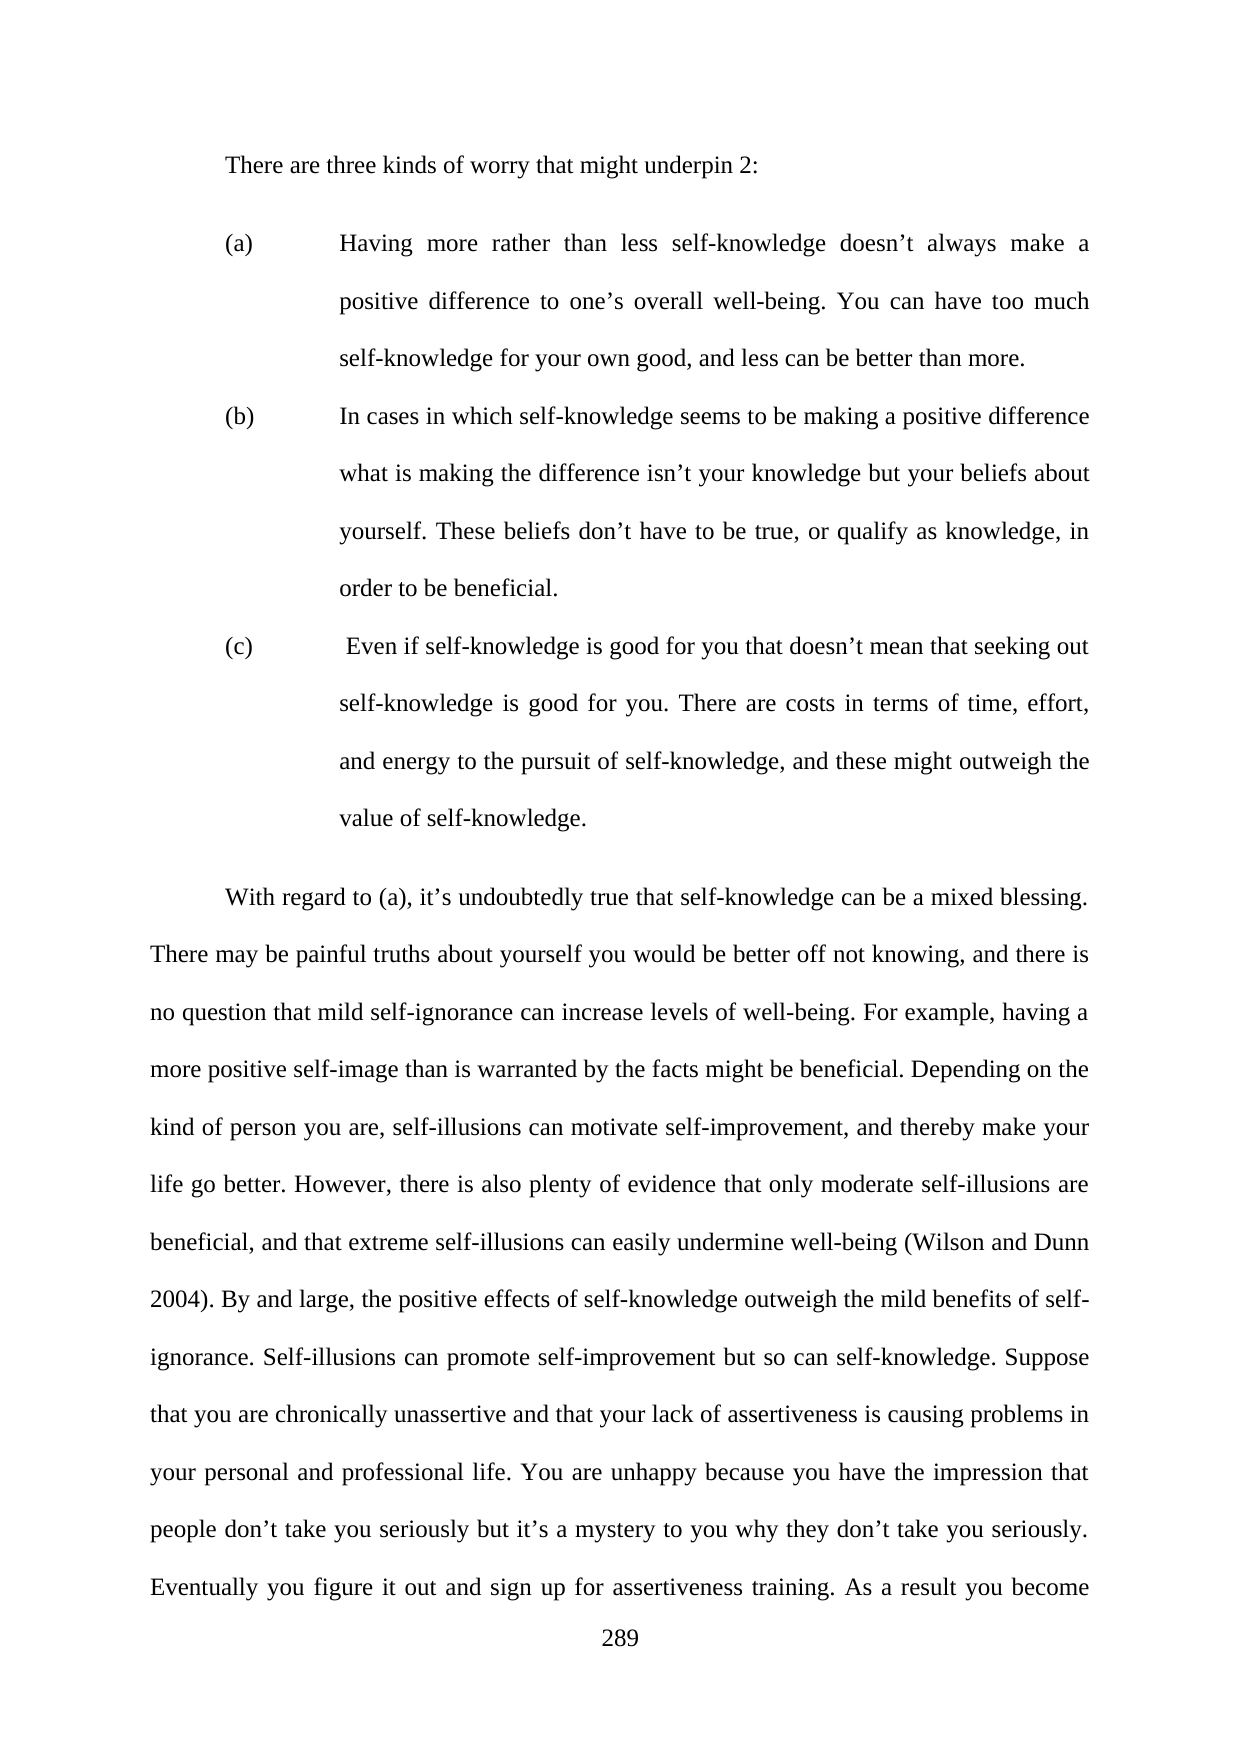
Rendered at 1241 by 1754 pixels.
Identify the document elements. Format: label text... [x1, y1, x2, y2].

list Having more rather than less self-knowledge doesn’t always make a positive difference to one’s overall well-being. You can have too much self-knowledge for your own good, and less can be better than more. [225, 228, 1090, 372]
list Even if self-knowledge is good for you that doesn’t mean that seeking out self-knowledge is good for you. There are costs in terms of time, effort, and energy to the pursuit of self-knowledge, and these might outweigh the value of self-knowledge. [225, 631, 1090, 832]
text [150, 882, 1090, 1600]
list In cases in which self-knowledge seems to be making a positive difference what is making the difference isn’t your knowledge but your beliefs about yourself. These beliefs don’t have to be true, or qualify as knowledge, in order to be beneficial. [225, 401, 1090, 602]
text There are three kinds of worry that might underpin 2: [150, 150, 1090, 179]
